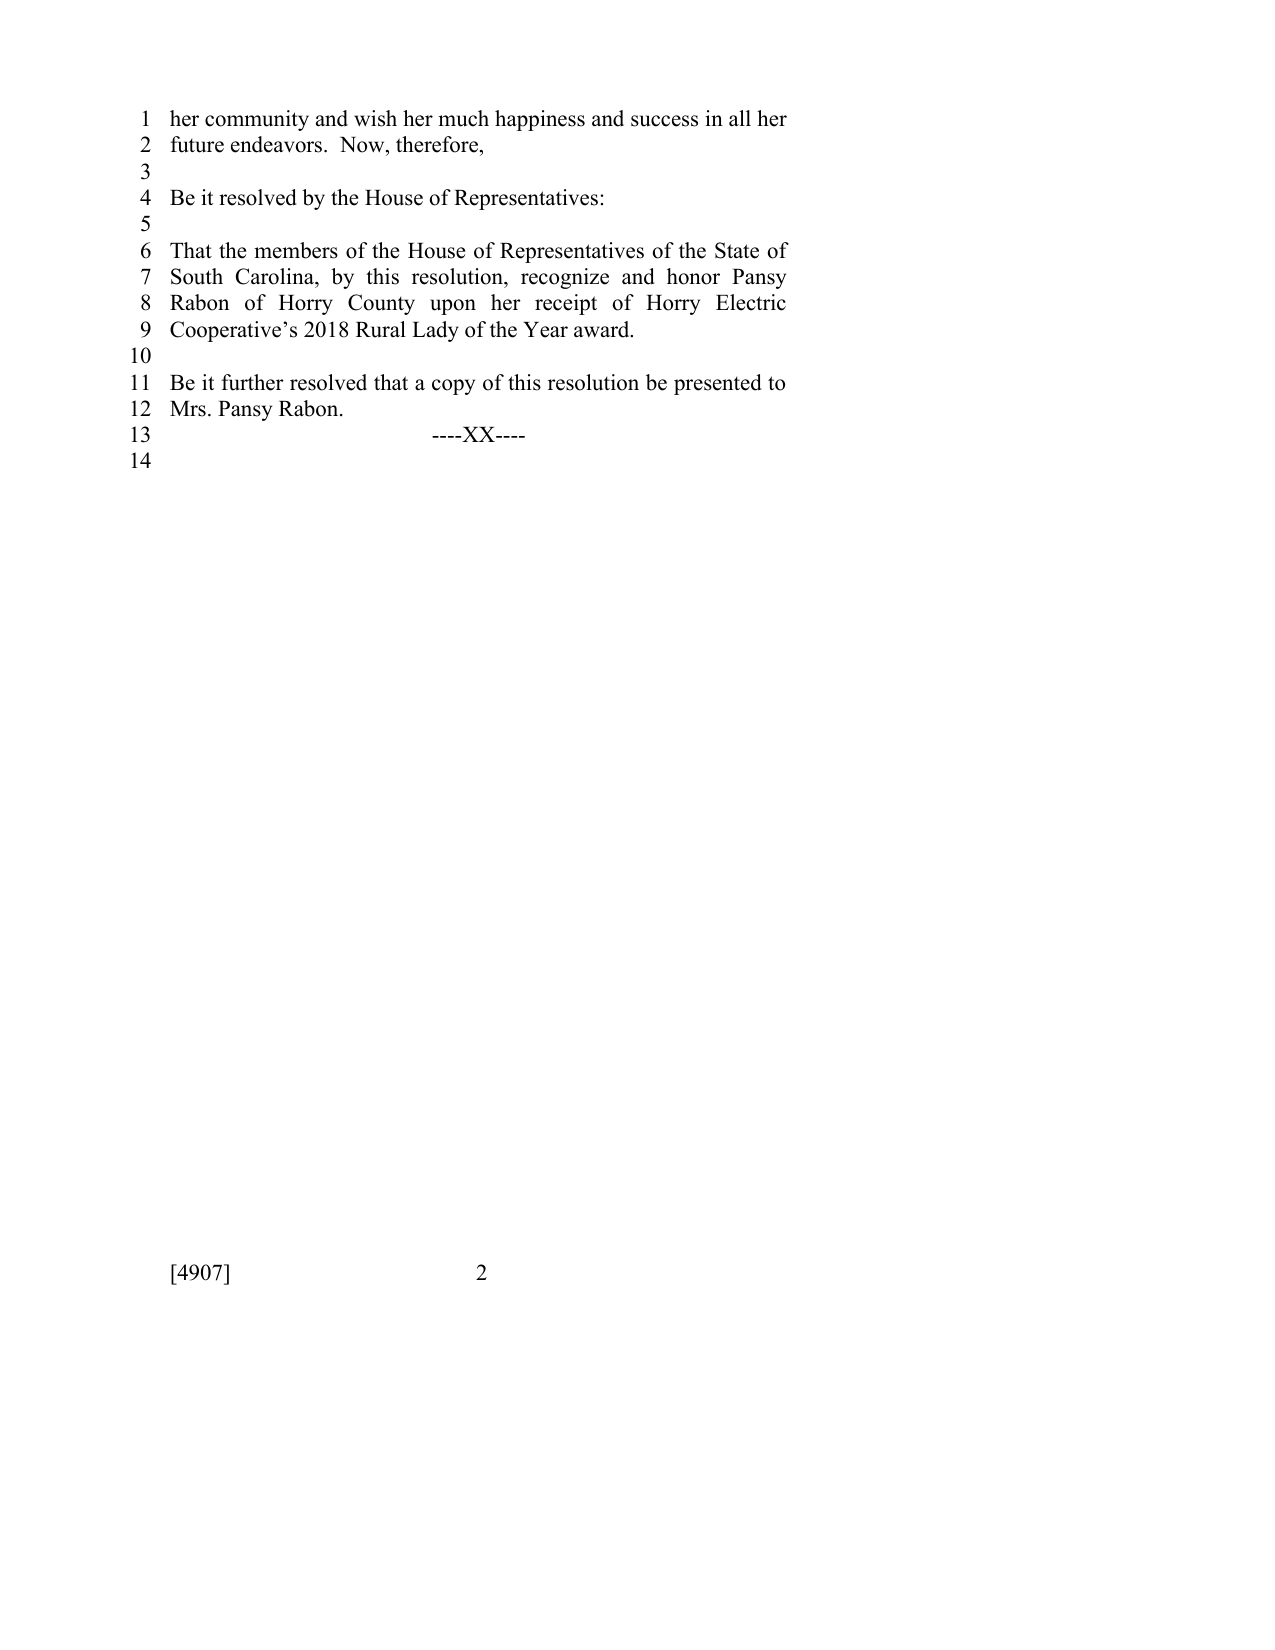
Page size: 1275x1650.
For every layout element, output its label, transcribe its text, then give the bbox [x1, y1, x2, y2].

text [169, 105, 787, 158]
text Be it further resolved that a copy of this resolution be presented to Mrs. Pansy Rabon. [169, 368, 787, 421]
text That the members of the House of Representatives of the State of South Carolina, by this resolution, recognize and honor Pansy Rabon of Horry County upon her receipt of Horry Electric Cooperative’s 2018 Rural Lady of the Year award. [169, 237, 787, 342]
text Be it resolved by the House of Representatives: [169, 184, 787, 210]
text ----XX---- [169, 421, 787, 448]
